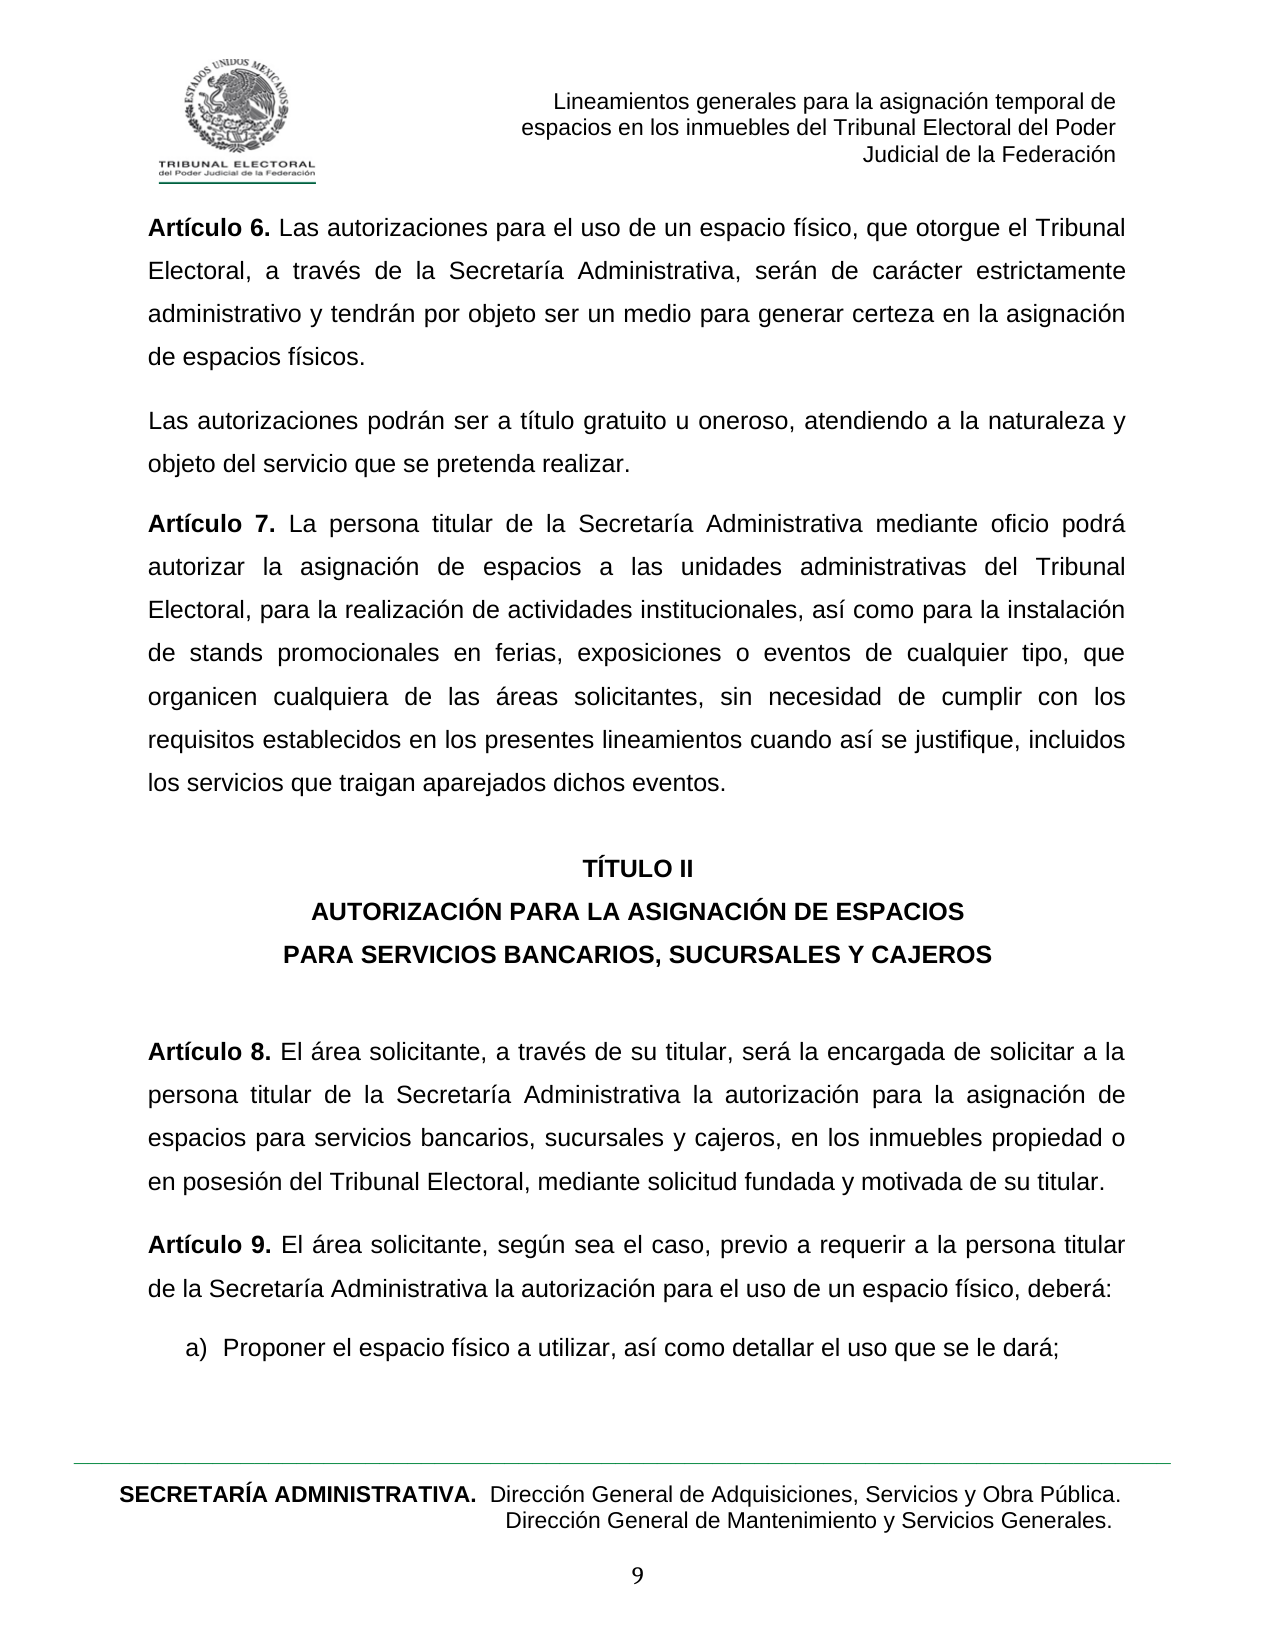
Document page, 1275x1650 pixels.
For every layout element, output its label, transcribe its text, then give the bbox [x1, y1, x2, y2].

list Proponer el espacio físico a utilizar, así como detallar el uso que se le dará; [185, 1333, 1127, 1362]
text Artículo 8. El área solicitante, a través de su titular, será la encargada de solicitar a la persona titular de la Secretaría Administrativa la autorización para la asignación de espacios para servicios bancarios, sucursales y cajeros, en los inmuebles propiedad o en posesión del Tribunal Electoral, mediante solicitud fundada y motivada de su titular. [148, 1037, 1127, 1195]
text AUTORIZACIÓN PARA LA ASIGNACIÓN DE ESPACIOS [148, 897, 1127, 926]
text PARA SERVICIOS BANCARIOS, SUCURSALES Y CAJEROS [148, 940, 1127, 969]
text Artículo 7. La persona titular de la Secretaría Administrativa mediante oficio podrá autorizar la asignación de espacios a las unidades administrativas del Tribunal Electoral, para la realización de actividades institucionales, así como para la instalación de stands promocionales en ferias, exposiciones o eventos de cualquier tipo, que organicen cualquiera de las áreas solicitantes, sin necesidad de cumplir con los requisitos establecidos en los presentes lineamientos cuando así se justifique, incluidos los servicios que traigan aparejados dichos eventos. [148, 509, 1127, 797]
text TÍTULO II [148, 854, 1127, 883]
text Artículo 6. Las autorizaciones para el uso de un espacio físico, que otorgue el Tribunal Electoral, a través de la Secretaría Administrativa, serán de carácter estrictamente administrativo y tendrán por objeto ser un medio para generar certeza en la asignación de espacios físicos. [148, 213, 1127, 371]
picture [158, 59, 316, 184]
text Las autorizaciones podrán ser a título gratuito u oneroso, atendiendo a la naturaleza y objeto del servicio que se pretenda realizar. [148, 406, 1127, 478]
text Artículo 9. El área solicitante, según sea el caso, previo a requerir a la persona titular de la Secretaría Administrativa la autorización para el uso de un espacio físico, deberá: [148, 1231, 1127, 1302]
